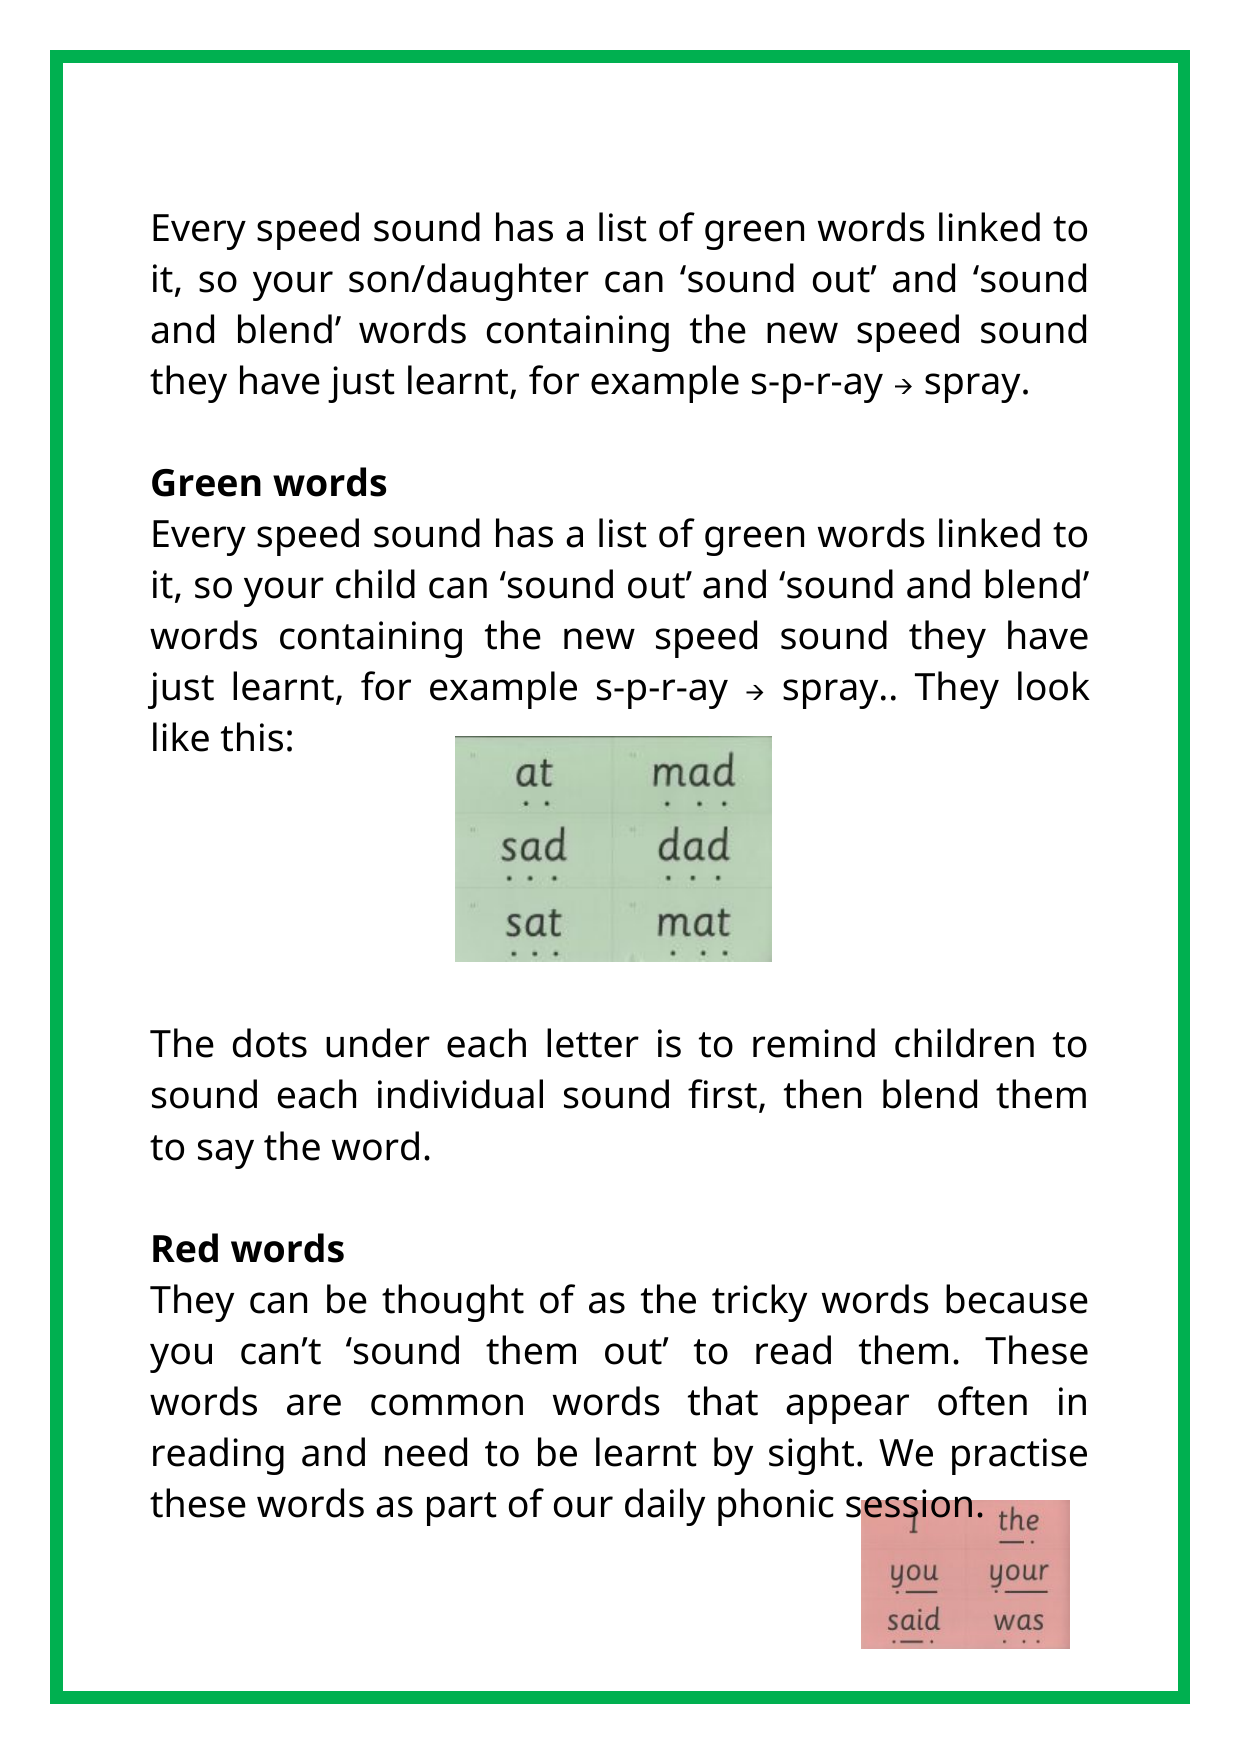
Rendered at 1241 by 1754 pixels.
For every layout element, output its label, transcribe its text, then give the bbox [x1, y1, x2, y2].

text Red words [150, 1222, 1090, 1273]
text Green words [150, 456, 1090, 507]
picture [861, 1528, 1070, 1649]
text They can be thought of as the tricky words because you can’t ‘sound them out’ to read them. These words are common words that appear often in reading and need to be learnt by sight. We practise these words as part of our daily phonic session. [150, 1273, 1090, 1528]
text Every speed sound has a list of green words linked to it, so your child can ‘sound out’ and ‘sound and blend’ words containing the new speed sound they have just learnt, for example s-p-r-ay spray.. They look like this: [150, 507, 1090, 762]
text Every speed sound has a list of green words linked to it, so your son/daughter can ‘sound out’ and ‘sound and blend’ words containing the new speed sound they have just learnt, for example s-p-r-ay spray. [150, 201, 1090, 405]
text The dots under each letter is to remind children to sound each individual sound first, then blend them to say the word. [150, 1018, 1090, 1171]
picture [455, 762, 772, 962]
